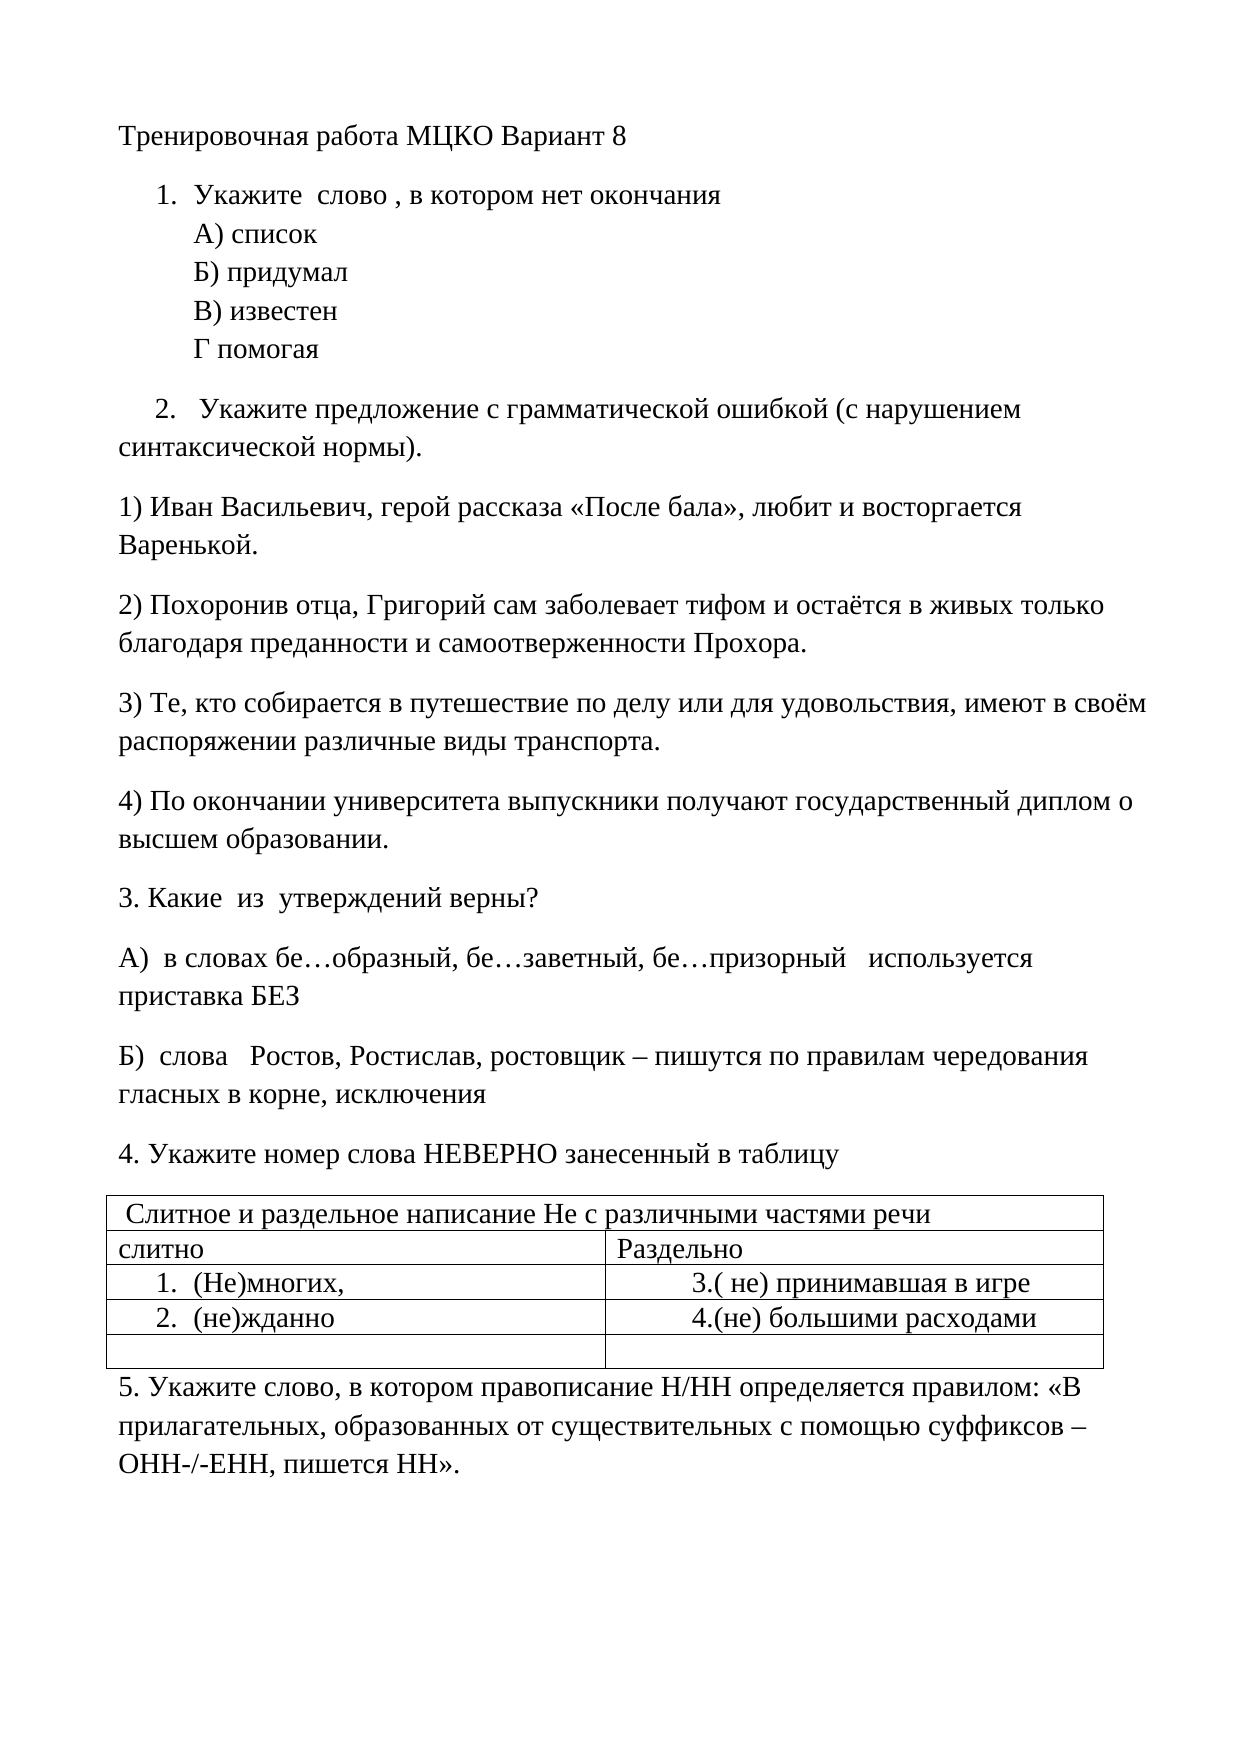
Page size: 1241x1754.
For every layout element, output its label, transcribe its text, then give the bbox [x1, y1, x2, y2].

text 5. Укажите слово, в котором правописание Н/НН определяется правилом: «В прилагательных, образованных от существительных с помощью суффиксов –ОНН-/-ЕНН, пишется НН». [118, 1369, 1152, 1480]
text 2. Укажите предложение с грамматической ошибкой (с нарушением синтаксической нормы). [118, 391, 1152, 463]
table_cell [606, 1335, 1103, 1368]
list А) список [193, 216, 1152, 249]
text Б) слова Ростов, Ростислав, ростовщик – пишутся по правилам чередования гласных в корне, исключения [118, 1038, 1152, 1110]
table_cell Раздельно [606, 1231, 1103, 1264]
list Укажите слово , в котором нет окончания [156, 177, 1152, 211]
table_cell 3.( не) принимавшая в игре [606, 1265, 1103, 1299]
table_cell (Не)многих, [107, 1265, 605, 1299]
table_cell слитно [107, 1231, 605, 1264]
table_cell 4.(не) большими расходами [606, 1300, 1103, 1333]
table_cell [107, 1335, 605, 1368]
text А) в словах бе…образный, бе…заветный, бе…призорный используется приставка БЕЗ [118, 940, 1152, 1012]
text 4. Укажите номер слова НЕВЕРНО занесенный в таблицу [118, 1136, 1152, 1169]
table_cell (не)жданно [107, 1300, 605, 1333]
list Г помогая [193, 332, 1152, 365]
table_header Слитное и раздельное написание Не с различными частями речи [107, 1196, 1103, 1230]
text 4) По окончании университета выпускники получают государственный диплом о высшем образовании. [118, 783, 1152, 855]
text 1) Иван Васильевич, герой рассказа «После бала», любит и восторгается Варенькой. [118, 489, 1152, 561]
text 2) Похоронив отца, Григорий сам заболевает тифом и остаётся в живых только благодаря преданности и самоотверженности Прохора. [118, 587, 1152, 659]
list В) известен [193, 293, 1152, 327]
text 3) Те, кто собирается в путешествие по делу или для удовольствия, имеют в своём распоряжении различные виды транспорта. [118, 685, 1152, 757]
list Б) придумал [193, 254, 1152, 288]
text Тренировочная работа МЦКО Вариант 8 [118, 118, 1152, 152]
text 3. Какие из утверждений верны? [118, 881, 1152, 914]
